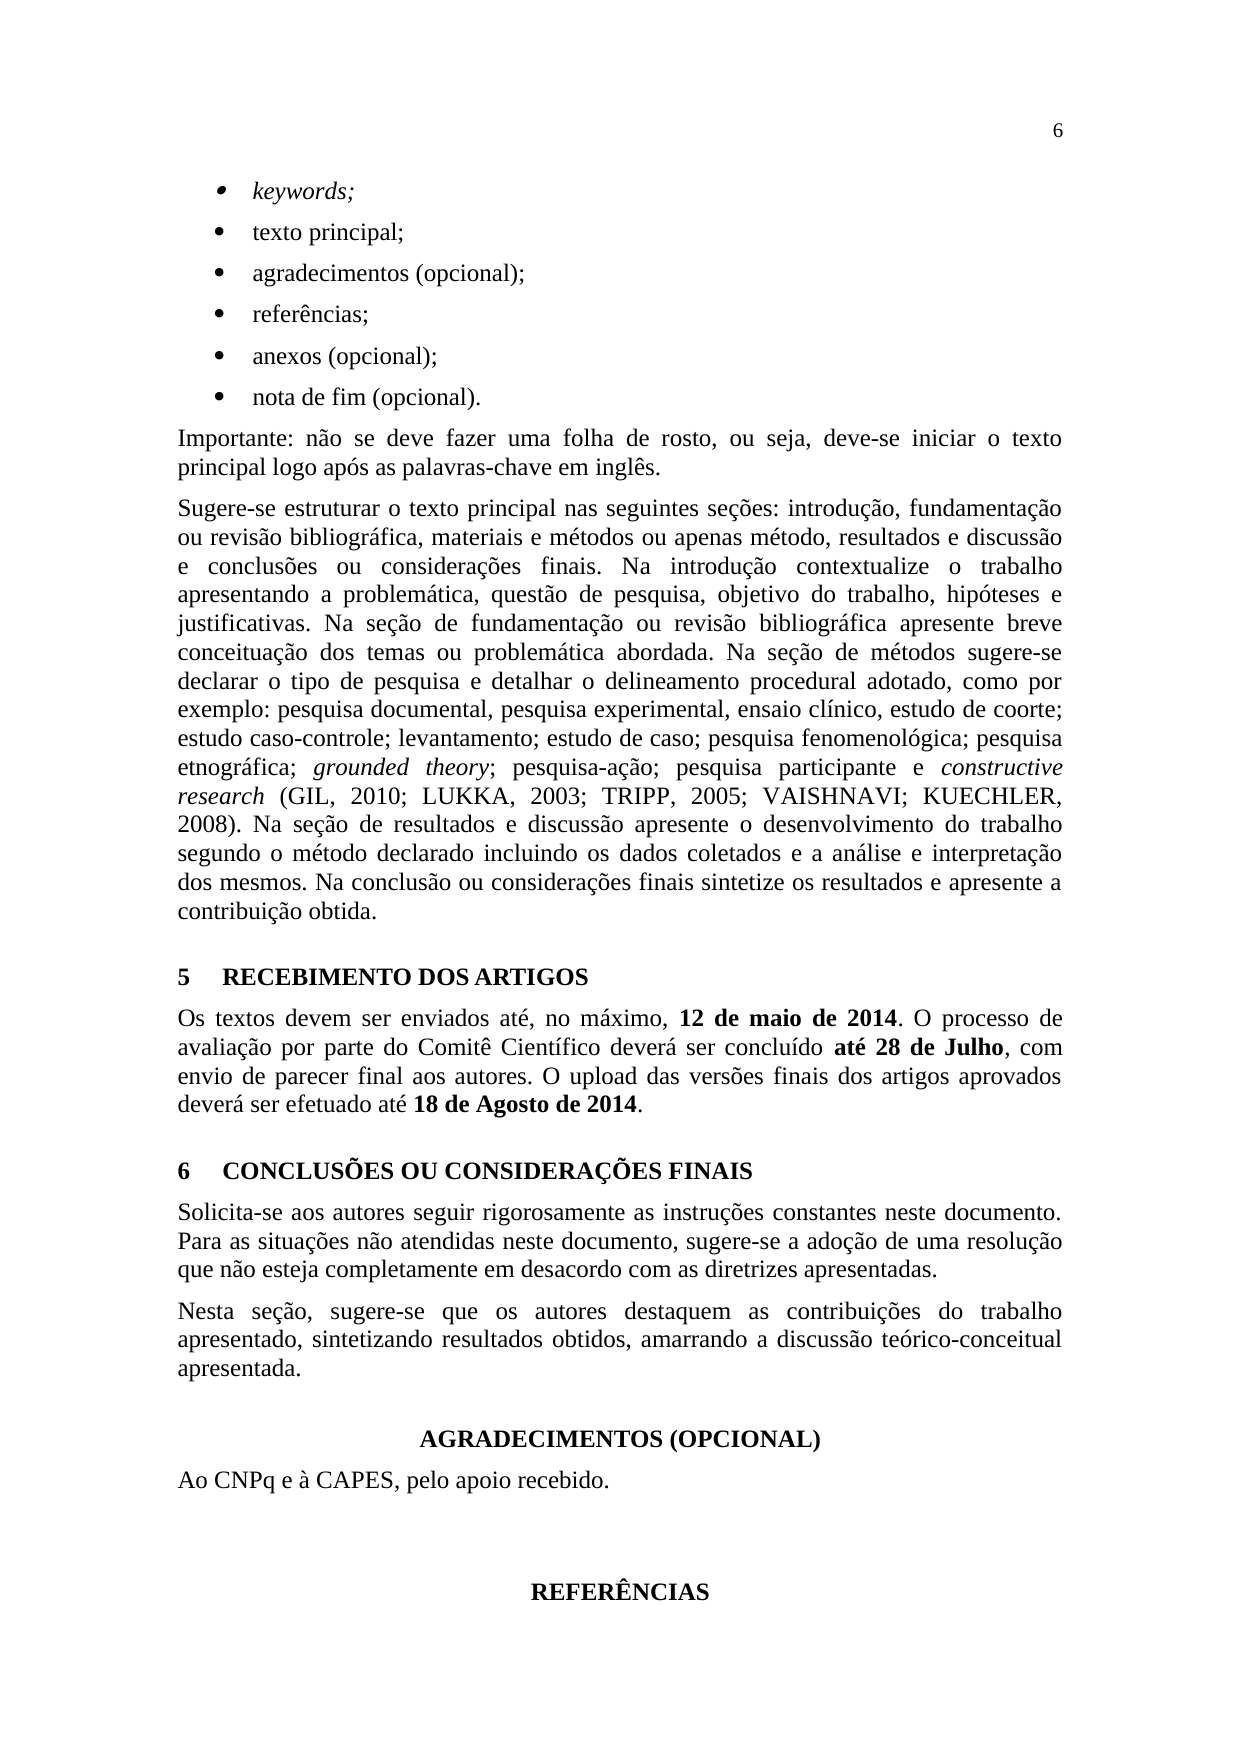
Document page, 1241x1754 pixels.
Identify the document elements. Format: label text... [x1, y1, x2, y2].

list referências; [215, 299, 1063, 328]
text Solicita-se aos autores seguir rigorosamente as instruções constantes neste documento. Para as situações não atendidas neste documento, sugere-se a adoção de uma resolução que não esteja completamente em desacordo com as diretrizes apresentadas. [177, 1197, 1063, 1283]
list agradecimentos (opcional); [215, 258, 1063, 287]
text Referências [177, 1577, 1063, 1605]
list keywords; [215, 176, 1063, 204]
text AGRADECIMENTOS (opcional) [177, 1424, 1063, 1452]
text Ao CNPq e à CAPES, pelo apoio recebido. [177, 1465, 1063, 1494]
list anexos (opcional); [215, 341, 1063, 369]
list texto principal; [215, 217, 1063, 246]
text Importante: não se deve fazer uma folha de rosto, ou seja, deve-se iniciar o texto principal logo após as palavras-chave em inglês. [177, 423, 1063, 481]
list conclusões ou Considerações finais [177, 1156, 1063, 1184]
text Sugere-se estruturar o texto principal nas seguintes seções: introdução, fundamentação ou revisão bibliográfica, materiais e métodos ou apenas método, resultados e discussão e conclusões ou considerações finais. Na introdução contextualize o trabalho apresentando a problemática, questão de pesquisa, objetivo do trabalho, hipóteses e justificativas. Na seção de fundamentação ou revisão bibliográfica apresente breve conceituação dos temas ou problemática abordada. Na seção de métodos sugere-se declarar o tipo de pesquisa e detalhar o delineamento procedural adotado, como por exemplo: pesquisa documental, pesquisa experimental, ensaio clínico, estudo de coorte; estudo caso-controle; levantamento; estudo de caso; pesquisa fenomenológica; pesquisa etnográfica; grounded theory; pesquisa-ação; pesquisa participante e constructive research (GIL, 2010; LUKKA, 2003; TRIPP, 2005; VAISHNAVI; KUECHLER, 2008). Na seção de resultados e discussão apresente o desenvolvimento do trabalho segundo o método declarado incluindo os dados coletados e a análise e interpretação dos mesmos. Na conclusão ou considerações finais sintetize os resultados e apresente a contribuição obtida. [177, 493, 1063, 924]
text Os textos devem ser enviados até, no máximo, 12 de maio de 2014. O processo de avaliação por parte do Comitê Científico deverá ser concluído até 28 de Julho, com envio de parecer final aos autores. O upload das versões finais dos artigos aprovados deverá ser efetuado até 18 de Agosto de 2014. [177, 1003, 1063, 1118]
list nota de fim (opcional). [215, 382, 1063, 411]
list recebimento dos artigos [177, 962, 1063, 991]
text Nesta seção, sugere-se que os autores destaquem as contribuições do trabalho apresentado, sintetizando resultados obtidos, amarrando a discussão teórico-conceitual apresentada. [177, 1296, 1063, 1382]
